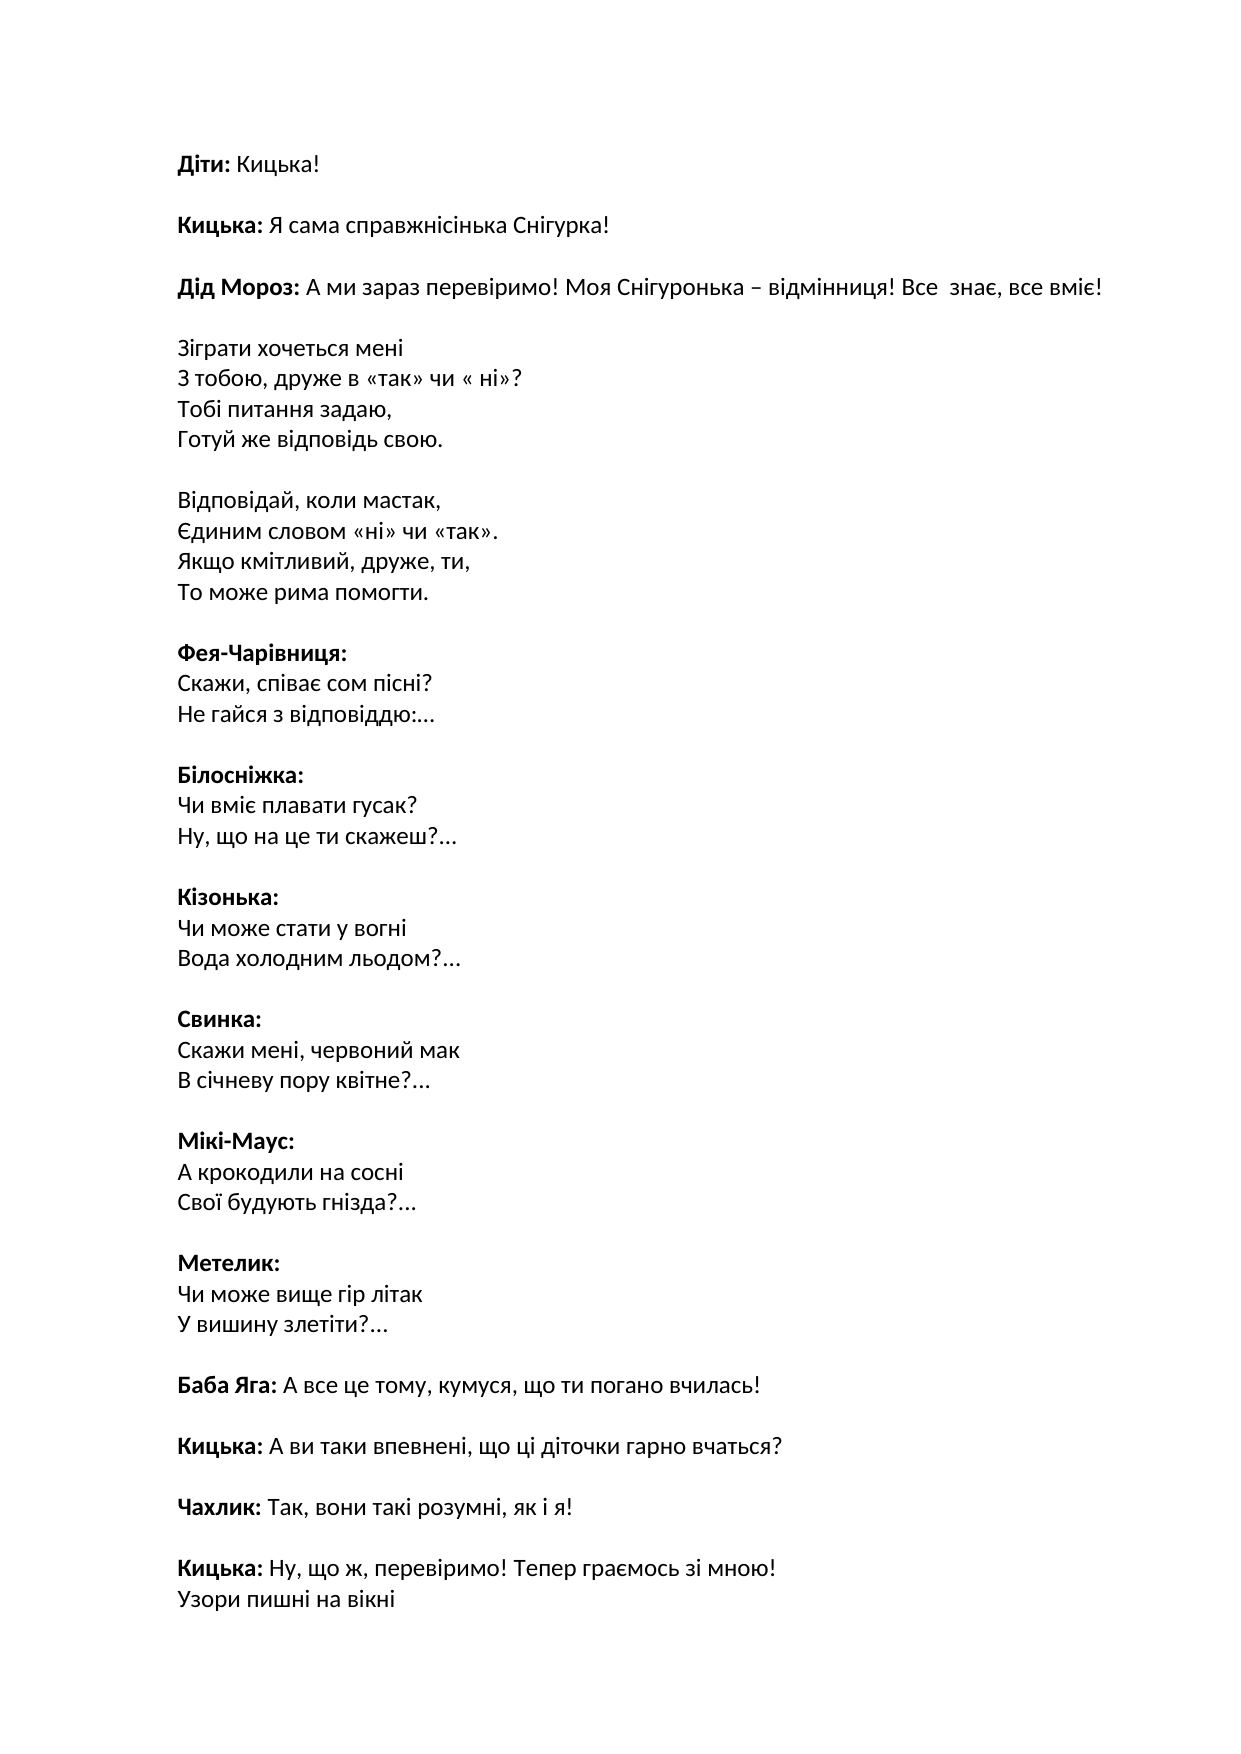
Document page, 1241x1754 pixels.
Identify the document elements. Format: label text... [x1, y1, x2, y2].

text Свої будують гнізда?... [177, 1186, 1152, 1217]
text Ну, що на це ти скажеш?... [177, 820, 1152, 851]
text Кицька: А ви таки впевнені, що ці діточки гарно вчаться? [177, 1431, 1152, 1461]
text Якщо кмітливий, друже, ти, [177, 545, 1152, 576]
text Скажи, співає сом пісні? [177, 667, 1152, 698]
text Чи вміє плавати гусак? [177, 789, 1152, 820]
text Узори пишні на вікні [177, 1583, 1152, 1614]
text У вишину злетіти?... [177, 1308, 1152, 1339]
text Свинка: [177, 1003, 1152, 1034]
text Фея-Чарівниця: [177, 637, 1152, 667]
text Кицька: Я сама справжнісінька Снігурка! [177, 210, 1152, 240]
text Діти: Кицька! [177, 149, 1152, 179]
text Баба Яга: А все це тому, кумуся, що ти погано вчилась! [177, 1369, 1152, 1400]
text Тобі питання задаю, [177, 393, 1152, 423]
text Мікі-Маус: [177, 1125, 1152, 1156]
text Скажи мені, червоний мак [177, 1034, 1152, 1064]
text Чи може стати у вогні [177, 912, 1152, 942]
text З тобою, друже в «так» чи « ні»? [177, 362, 1152, 393]
text Дід Мороз: А ми зараз перевіримо! Моя Снігуронька – відмінниця! Все знає, все вміє! [177, 271, 1152, 301]
text То може рима помогти. [177, 576, 1152, 606]
text Вода холодним льодом?... [177, 942, 1152, 973]
text Відповідай, коли мастак, [177, 484, 1152, 515]
text Метелик: [177, 1247, 1152, 1278]
text Чахлик: Так, вони такі розумні, як і я! [177, 1492, 1152, 1522]
text В січневу пору квітне?... [177, 1064, 1152, 1095]
text Готуй же відповідь свою. [177, 423, 1152, 454]
text Зіграти хочеться мені [177, 332, 1152, 362]
text Білосніжка: [177, 759, 1152, 789]
text Єдиним словом «ні» чи «так». [177, 515, 1152, 545]
text Чи може вище гір літак [177, 1278, 1152, 1308]
text А крокодили на сосні [177, 1156, 1152, 1186]
text Кицька: Ну, що ж, перевіримо! Тепер граємось зі мною! [177, 1553, 1152, 1583]
text Не гайся з відповіддю:… [177, 698, 1152, 728]
text Кізонька: [177, 881, 1152, 912]
